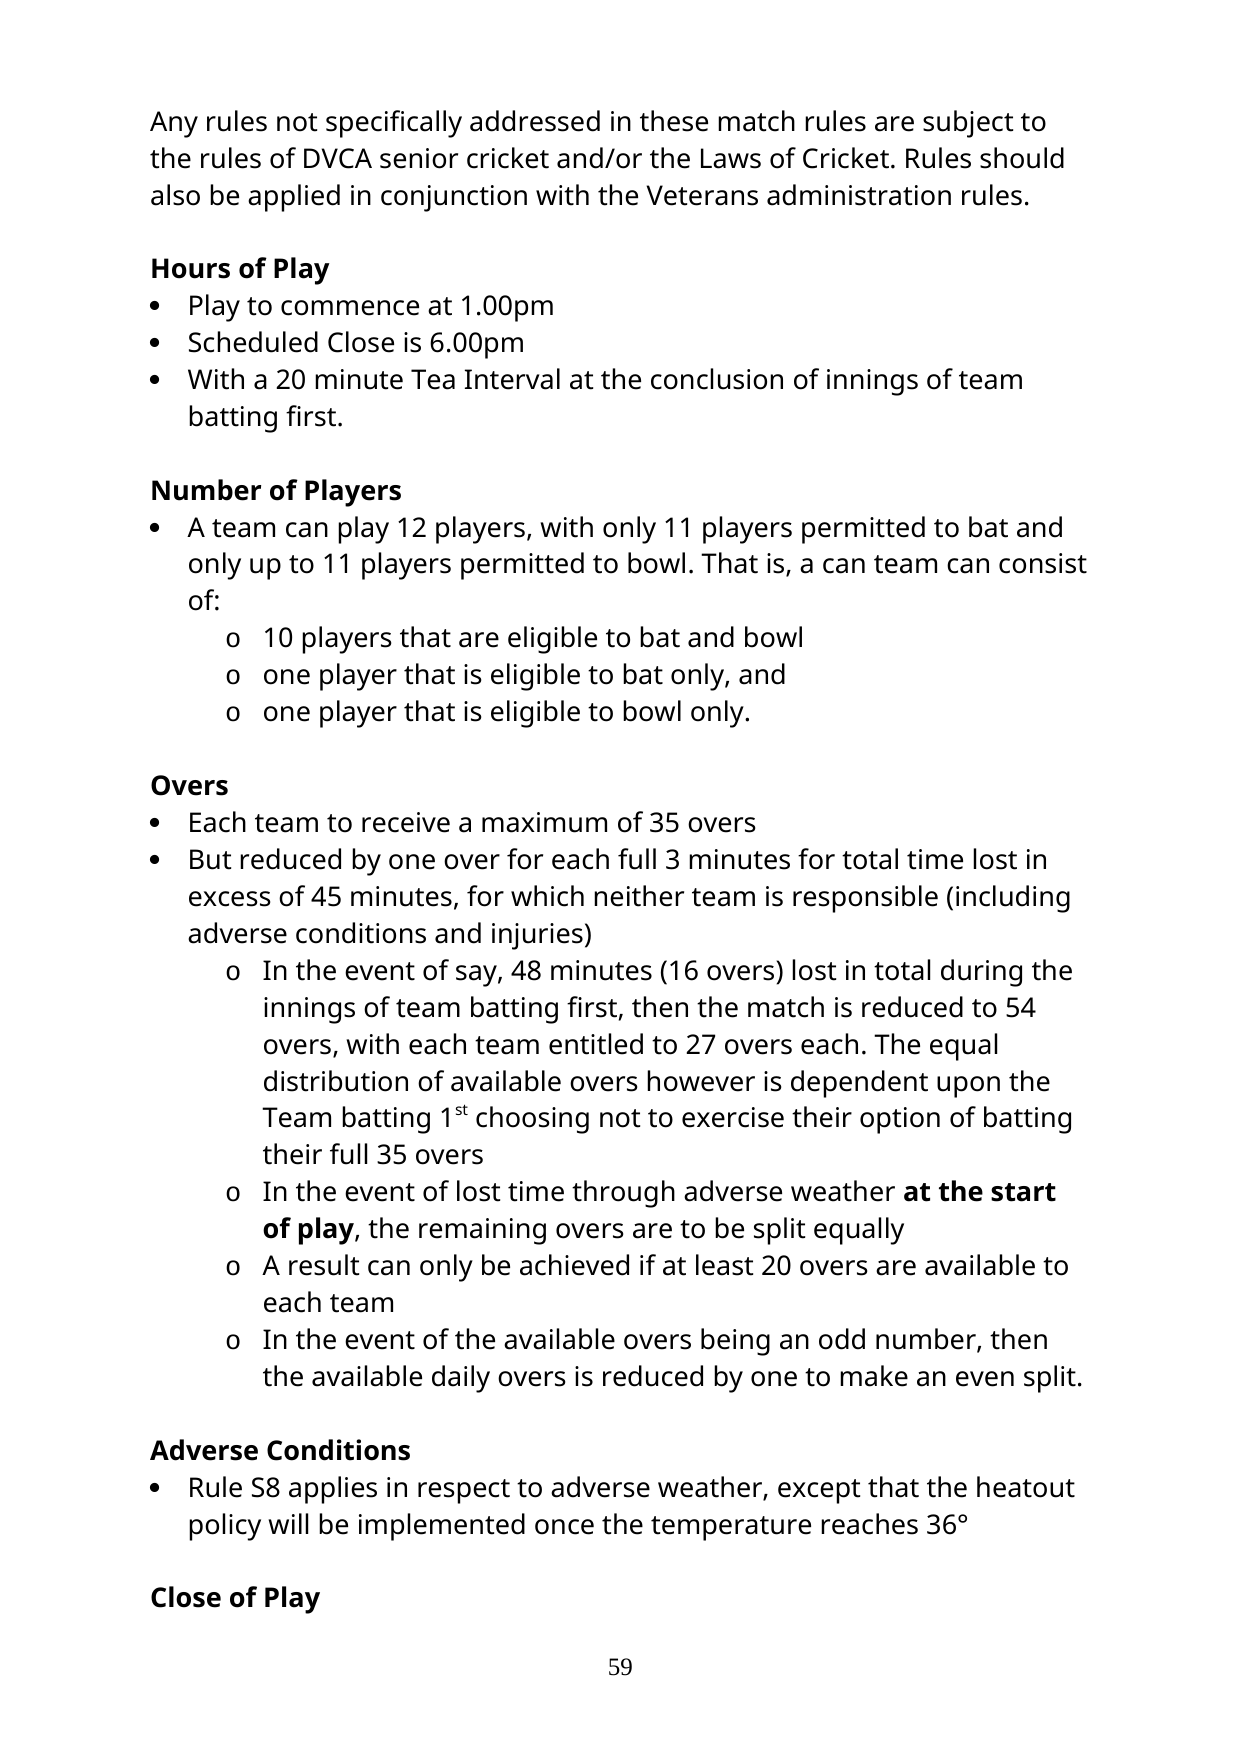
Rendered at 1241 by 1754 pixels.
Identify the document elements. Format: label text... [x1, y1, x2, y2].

list one player that is eligible to bat only, and [225, 656, 1090, 693]
list In the event of say, 48 minutes (16 overs) lost in total during the innings of team batting first, then the match is reduced to 54 overs, with each team entitled to 27 overs each. The equal distribution of available overs however is dependent upon the Team batting 1st choosing not to exercise their option of batting their full 35 overs [225, 951, 1090, 1173]
list With a 20 minute Tea Interval at the conclusion of innings of team batting first. [150, 361, 1090, 434]
list Scheduled Close is 6.00pm [150, 324, 1090, 361]
text Hours of Play [150, 250, 1090, 287]
text Close of Play [150, 1579, 1090, 1616]
list In the event of the available overs being an odd number, then the available daily overs is reduced by one to make an even split. [225, 1321, 1090, 1394]
list A result can only be achieved if at least 20 overs are available to each team [225, 1247, 1090, 1321]
list one player that is eligible to bowl only. [225, 693, 1090, 730]
list Each team to receive a maximum of 35 overs [150, 804, 1090, 841]
text Overs [150, 767, 1090, 804]
text Adverse Conditions [150, 1431, 1090, 1468]
text Any rules not specifically addressed in these match rules are subject to the rules of DVCA senior cricket and/or the Laws of Cricket. Rules should also be applied in conjunction with the Veterans administration rules. [150, 102, 1090, 213]
list A team can play 12 players, with only 11 players permitted to bat and only up to 11 players permitted to bowl. That is, a can team can consist of: [150, 508, 1090, 619]
text Number of Players [150, 471, 1090, 508]
list Play to commence at 1.00pm [150, 287, 1090, 324]
list 10 players that are eligible to bat and bowl [225, 619, 1090, 656]
list But reduced by one over for each full 3 minutes for total time lost in excess of 45 minutes, for which neither team is responsible (including adverse conditions and injuries) [150, 841, 1090, 951]
list Rule S8 applies in respect to adverse weather, except that the heatout policy will be implemented once the temperature reaches 36° [150, 1468, 1090, 1542]
list In the event of lost time through adverse weather at the start of play, the remaining overs are to be split equally [225, 1173, 1090, 1247]
